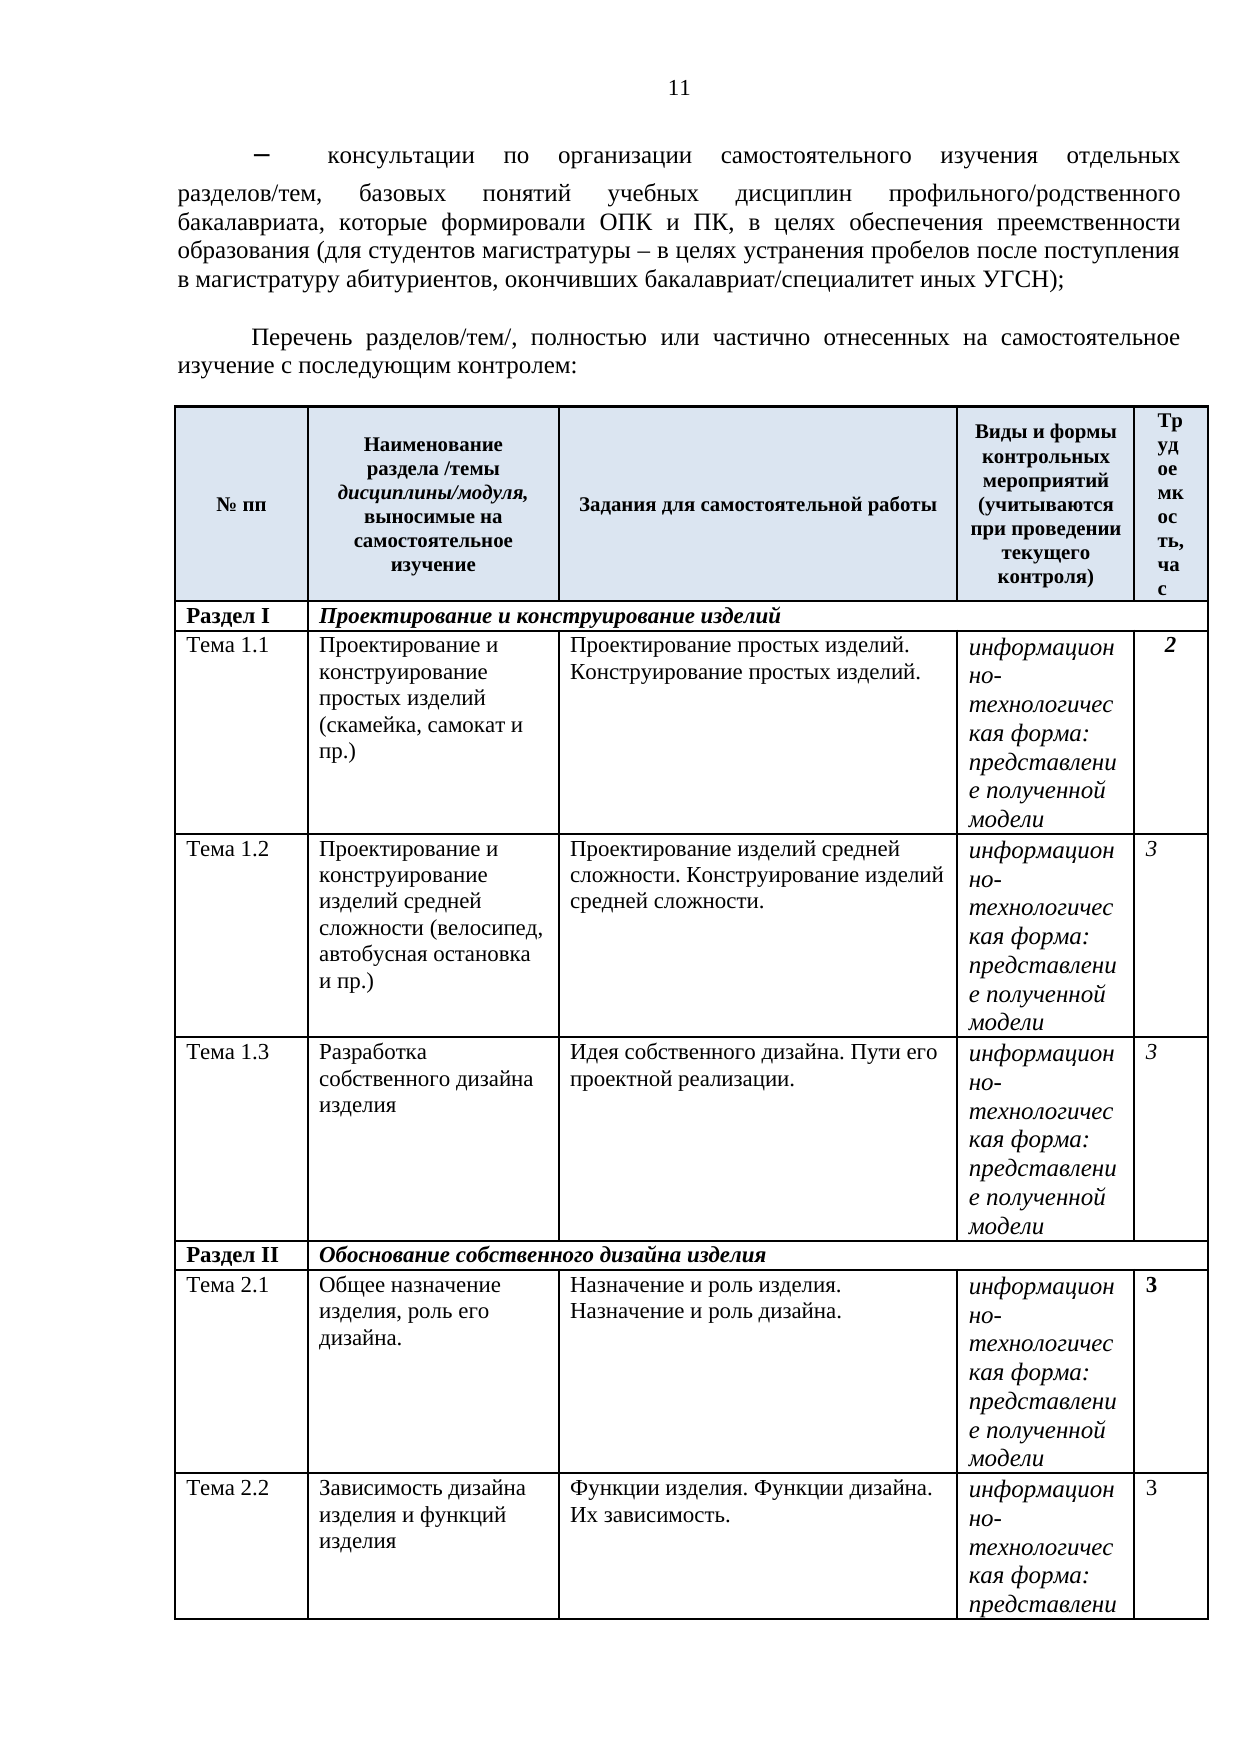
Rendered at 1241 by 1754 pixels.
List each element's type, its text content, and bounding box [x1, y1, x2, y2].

table_cell Тема 1.3 [176, 1038, 307, 1239]
table_header Трудоемкость, час [1135, 408, 1207, 600]
table_cell Тема 2.1 [176, 1271, 307, 1472]
table_header Задания для самостоятельной работы [560, 408, 956, 600]
table_cell информационно-технологическая форма: представление полученной модели [958, 1271, 1133, 1472]
table_header Виды и формы контрольных мероприятий (учитываются при проведении текущего контроля) [958, 408, 1133, 600]
table_cell 3 [1135, 1474, 1207, 1618]
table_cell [560, 1474, 956, 1618]
table_cell 3 [1135, 1038, 1207, 1239]
table_cell Разработка собственного дизайна изделия [309, 1038, 558, 1239]
table_cell Проектирование и конструирование изделий средней сложности (велосипед, автобусная остановка и пр.) [309, 835, 558, 1036]
table_header Наименование раздела /темы дисциплины/модуля, выносимые на самостоятельное изучение [309, 408, 558, 600]
table_cell Тема 1.2 [176, 835, 307, 1036]
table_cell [309, 1474, 558, 1618]
table_cell Раздел II [176, 1242, 307, 1269]
table_cell Обоснование собственного дизайна изделия [309, 1242, 1207, 1269]
table_cell 2 [1135, 632, 1207, 833]
table_cell Назначение и роль изделия. Назначение и роль дизайна. [560, 1271, 956, 1472]
table_cell Идея собственного дизайна. Пути его проектной реализации. [560, 1038, 956, 1239]
table_cell Проектирование простых изделий. Конструирование простых изделий. [560, 632, 956, 833]
text Перечень разделов/тем/, полностью или частично отнесенных на самостоятельное изучение с последующим контролем: [177, 322, 1181, 379]
table_cell Проектирование изделий средней сложности. Конструирование изделий средней сложности. [560, 835, 956, 1036]
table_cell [958, 1474, 1133, 1618]
table_cell информационно-технологическая форма: представление полученной модели [958, 632, 1133, 833]
table_cell Проектирование и конструирование изделий [309, 602, 1207, 629]
table_cell информационно-технологическая форма: представление полученной модели [958, 1038, 1133, 1239]
table_cell 3 [1135, 835, 1207, 1036]
table_header № пп [176, 408, 307, 600]
table_cell информационно-технологическая форма: представление полученной модели [958, 835, 1133, 1036]
table_cell Общее назначение изделия, роль его дизайна. [309, 1271, 558, 1472]
table_cell 3 [1135, 1271, 1207, 1472]
table_cell Тема 2.2 [176, 1474, 307, 1618]
list консультации по организации самостоятельного изучения отдельных разделов/тем, базовых понятий учебных дисциплин профильного/родственного бакалавриата, которые формировали ОПК и ПК, в целях обеспечения преемственности образования (для студентов магистратуры – в целях устранения пробелов после поступления в магистратуру абитуриентов, окончивших бакалавриат/специалитет иных УГСН); [177, 127, 1181, 293]
table_cell Тема 1.1 [176, 632, 307, 833]
table_cell Раздел I [176, 602, 307, 629]
table_cell Проектирование и конструирование простых изделий (скамейка, самокат и пр.) [309, 632, 558, 833]
